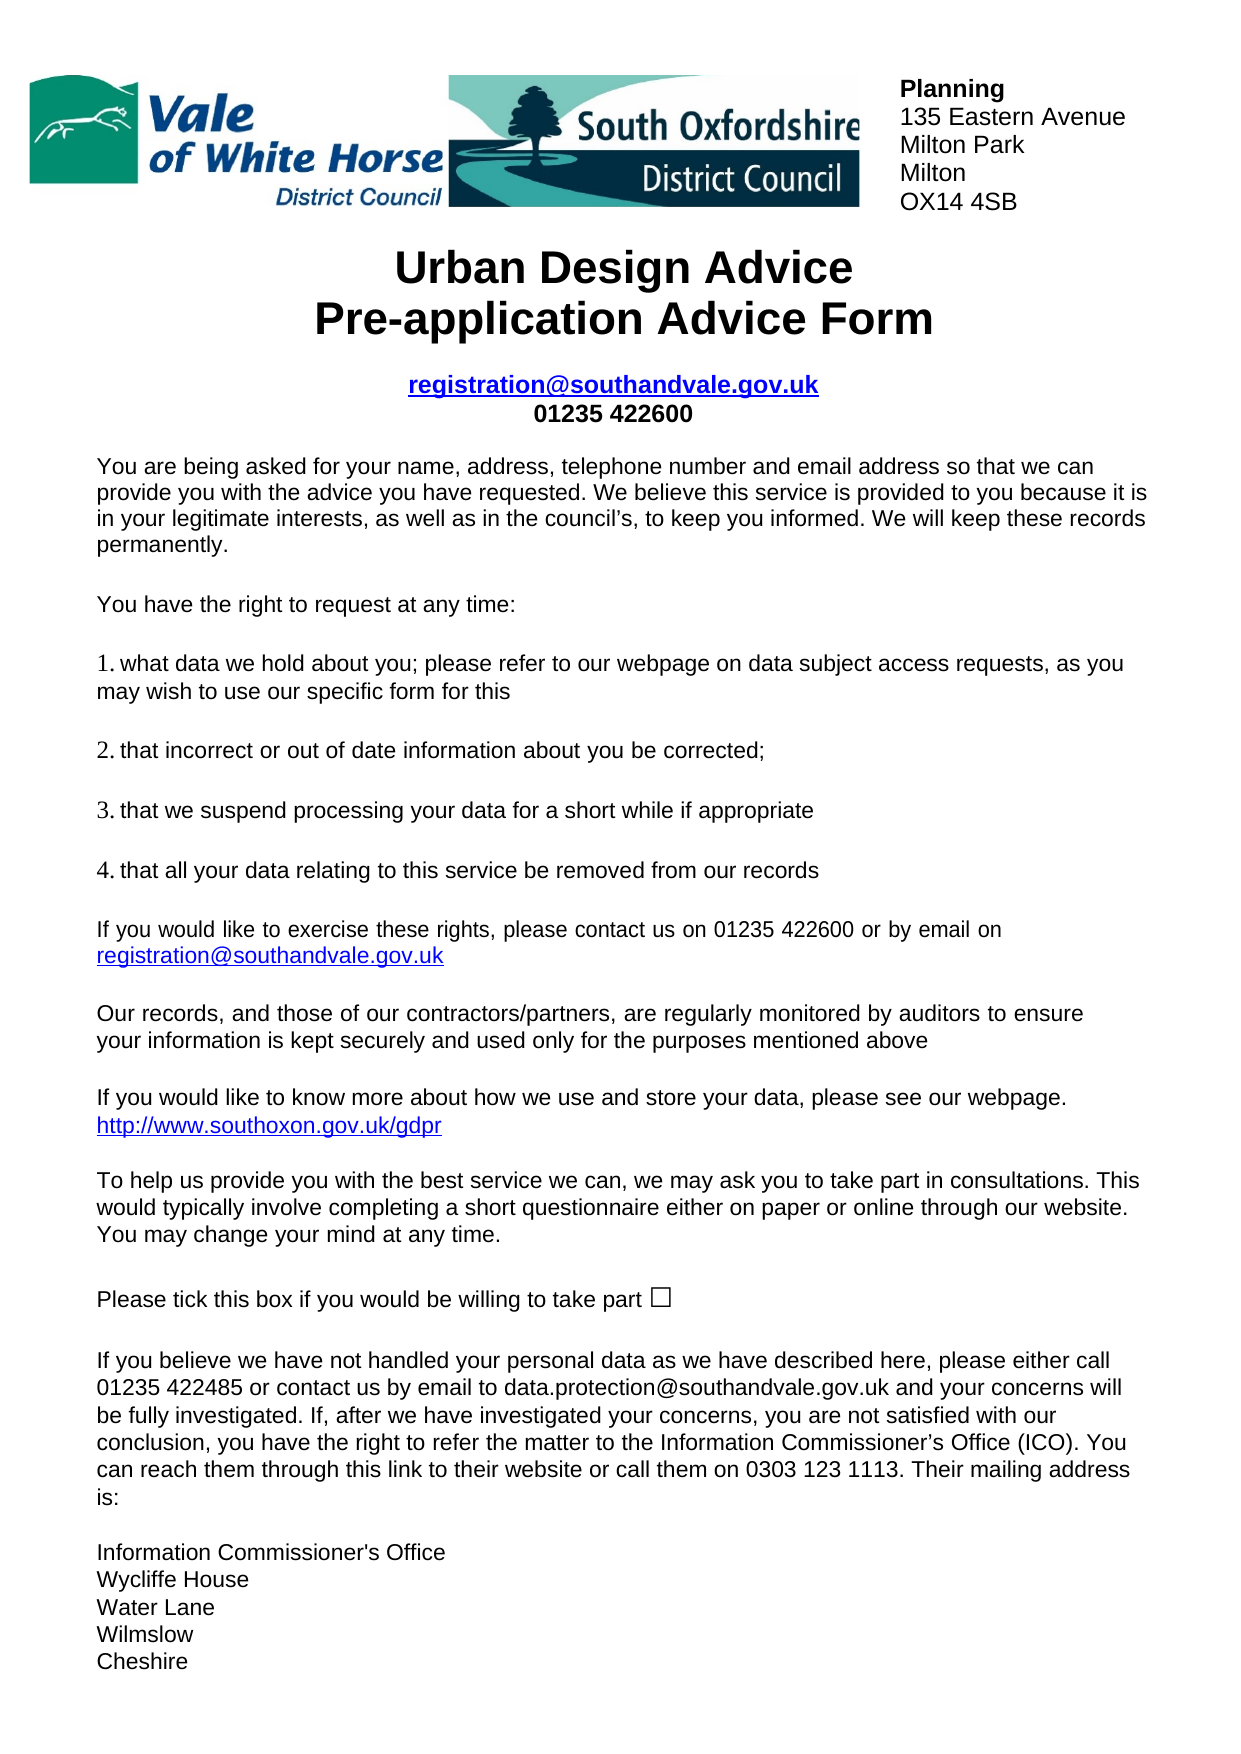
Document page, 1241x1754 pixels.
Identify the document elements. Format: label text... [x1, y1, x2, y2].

text If you believe we have not handled your personal data as we have described here, please either call 01235 422485 or contact us by email to data.protection@southandvale.gov.uk and your concerns will be fully investigated. If, after we have investigated your concerns, you are not satisfied with our conclusion, you have the right to refer the matter to the Information Commissioner’s Office (ICO). You can reach them through this link to their website or call them on 0303 123 1113. Their mailing address is: [96, 1347, 1146, 1510]
list that all your data relating to this service be removed from our records [96, 856, 1165, 884]
text Pre-application Advice Form [96, 293, 1152, 345]
text You have the right to request at any time: [96, 591, 1165, 617]
text Milton Park [96, 131, 1152, 159]
text Milton [96, 159, 1152, 187]
text Planning [96, 75, 1152, 103]
list that incorrect or out of date information about you be corrected; [96, 736, 1165, 764]
text Our records, and those of our contractors/partners, are regularly monitored by auditors to ensure your information is kept securely and used only for the purposes mentioned above [96, 999, 1117, 1053]
text Wilmslow [75, 1621, 1165, 1647]
text 135 Eastern Avenue [96, 103, 1152, 131]
text Water Lane [75, 1593, 1165, 1620]
text If you would like to exercise these rights, please contact us on 01235 422600 or by email on registration@southandvale.gov.uk [96, 916, 1165, 968]
text Information Commissioner's Office [75, 1539, 1165, 1565]
text You are being asked for your name, address, telephone number and email address so that we can provide you with the advice you have requested. We believe this service is provided to you because it is in your legitimate interests, as well as in the council’s, to keep you informed. We will keep these records permanently. [96, 454, 1152, 557]
list that we suspend processing your data for a short while if appropriate [96, 796, 1165, 824]
text Wycliffe House [75, 1566, 1165, 1592]
text OX14 4SB [96, 187, 1152, 216]
text Please tick this box if you would be willing to take part [96, 1279, 1165, 1316]
text If you would like to know more about how we use and store your data, please see our webpage. http://www.southoxon.gov.uk/gdpr [96, 1084, 1144, 1138]
text 01235 422600 [75, 399, 1152, 428]
list what data we hold about you; please refer to our webpage on data subject access requests, as you may wish to use our specific form for this [96, 648, 1144, 704]
text Urban Design Advice [96, 242, 1152, 293]
text To help us provide you with the best service we can, we may ask you to take part in consultations. This would typically involve completing a short questionnaire either on paper or online through our website. You may change your mind at any time. [96, 1167, 1154, 1248]
text registration@southandvale.gov.uk [75, 371, 1152, 399]
text Cheshire [75, 1648, 1165, 1674]
